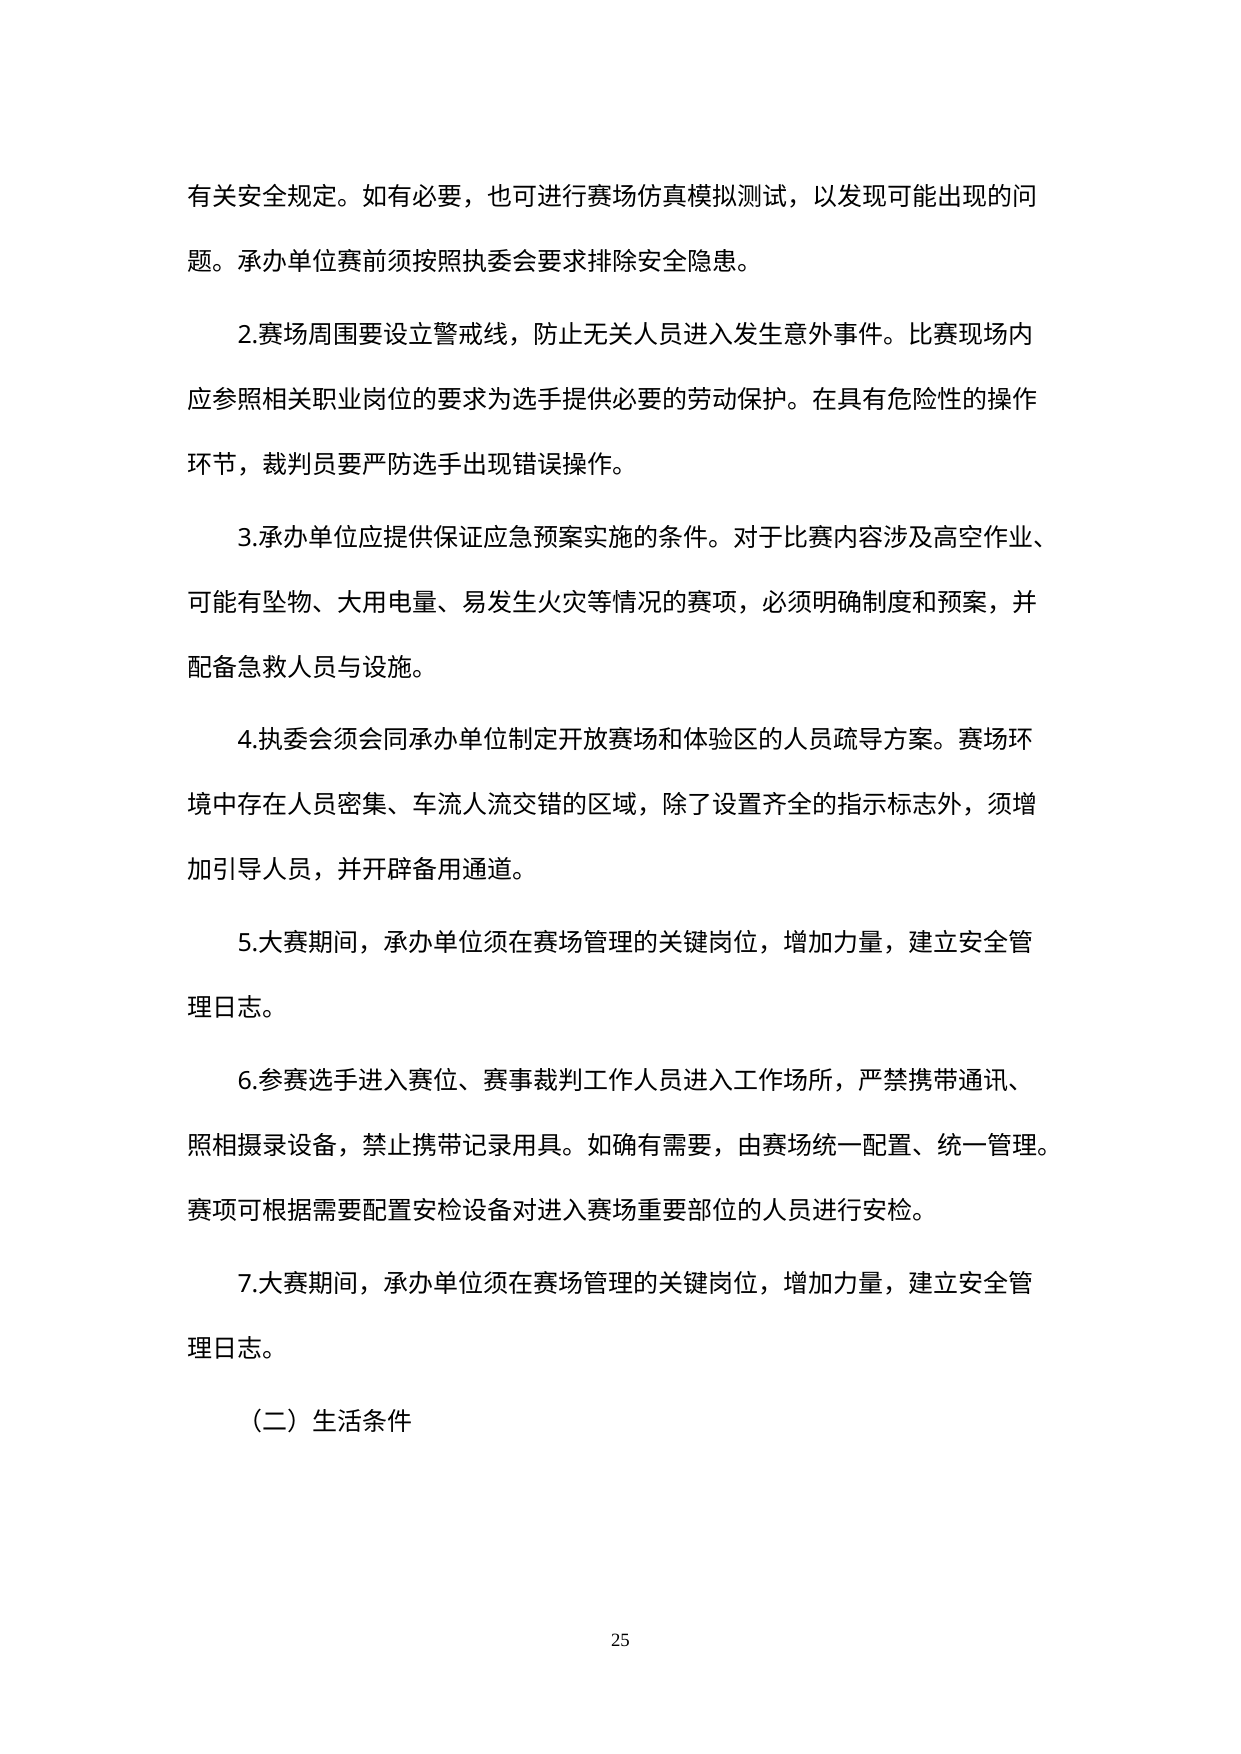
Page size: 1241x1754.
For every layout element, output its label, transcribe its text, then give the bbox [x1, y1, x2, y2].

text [187, 162, 1053, 292]
text （二）生活条件 [187, 1387, 1053, 1452]
text 3.承办单位应提供保证应急预案实施的条件。对于比赛内容涉及高空作业、可能有坠物、大用电量、易发生火灾等情况的赛项，必须明确制度和预案，并配备急救人员与设施。 [187, 503, 1053, 698]
text 2.赛场周围要设立警戒线，防止无关人员进入发生意外事件。比赛现场内应参照相关职业岗位的要求为选手提供必要的劳动保护。在具有危险性的操作环节，裁判员要严防选手出现错误操作。 [187, 300, 1053, 495]
text 7.大赛期间，承办单位须在赛场管理的关键岗位，增加力量，建立安全管理日志。 [187, 1249, 1053, 1379]
text 4.执委会须会同承办单位制定开放赛场和体验区的人员疏导方案。赛场环境中存在人员密集、车流人流交错的区域，除了设置齐全的指示标志外，须增加引导人员，并开辟备用通道。 [187, 705, 1053, 900]
text 6.参赛选手进入赛位、赛事裁判工作人员进入工作场所，严禁携带通讯、照相摄录设备，禁止携带记录用具。如确有需要，由赛场统一配置、统一管理。赛项可根据需要配置安检设备对进入赛场重要部位的人员进行安检。 [187, 1046, 1053, 1241]
text 5.大赛期间，承办单位须在赛场管理的关键岗位，增加力量，建立安全管理日志。 [187, 908, 1053, 1038]
